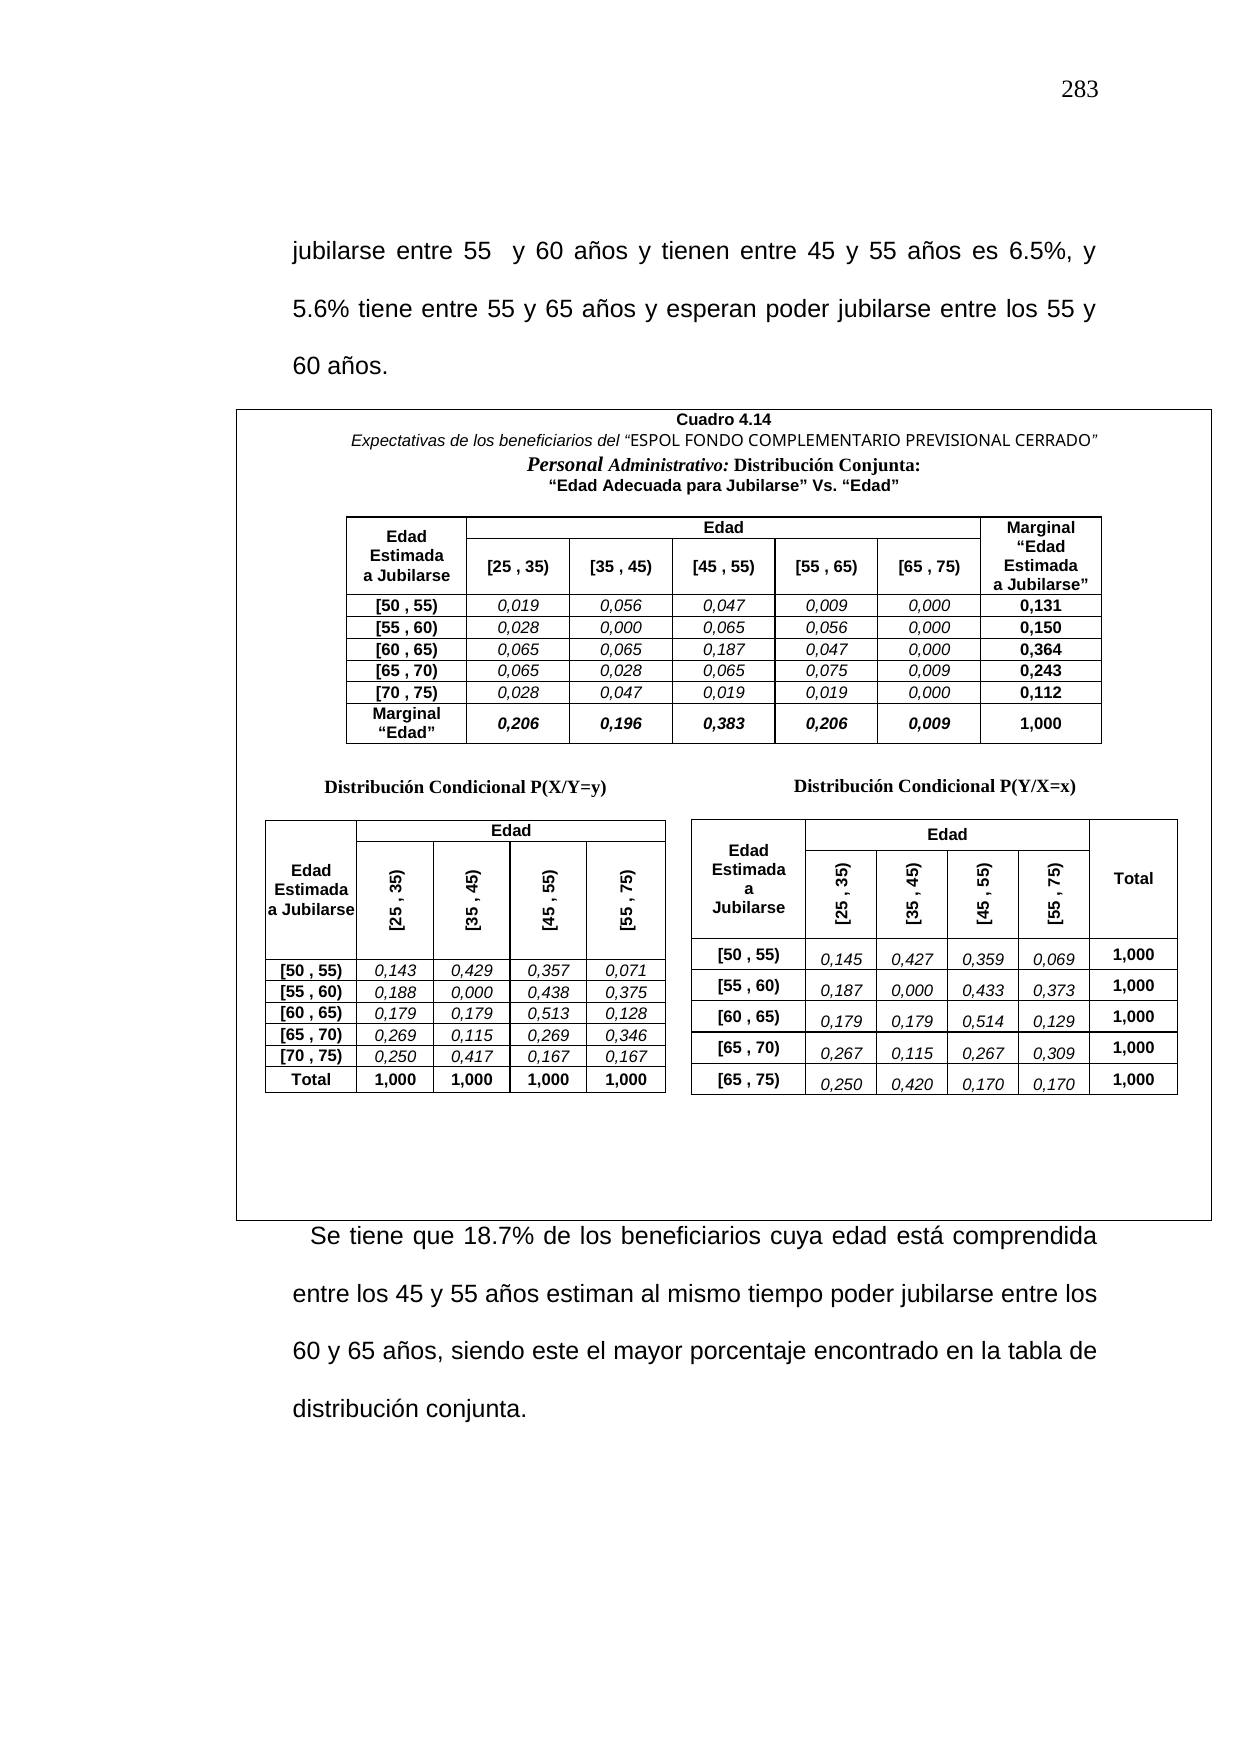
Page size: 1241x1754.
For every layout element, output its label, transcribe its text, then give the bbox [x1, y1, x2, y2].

table_header Cuadro 4.14 Expectativas de los beneficiarios del “ESPOL FONDO COMPLEMENTARIO PREVISIONAL CERRADO” Personal Administrativo: Distribución Conjunta: “Edad Adecuada para Jubilarse” Vs. “Edad” [237, 410, 1211, 1220]
text Se tiene que 18.7% de los beneficiarios cuya edad está comprendida entre los 45 y 55 años estiman al mismo tiempo poder jubilarse entre los 60 y 65 años, siendo este el mayor porcentaje encontrado en la tabla de distribución conjunta. [292, 1221, 1098, 1423]
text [292, 236, 1098, 380]
